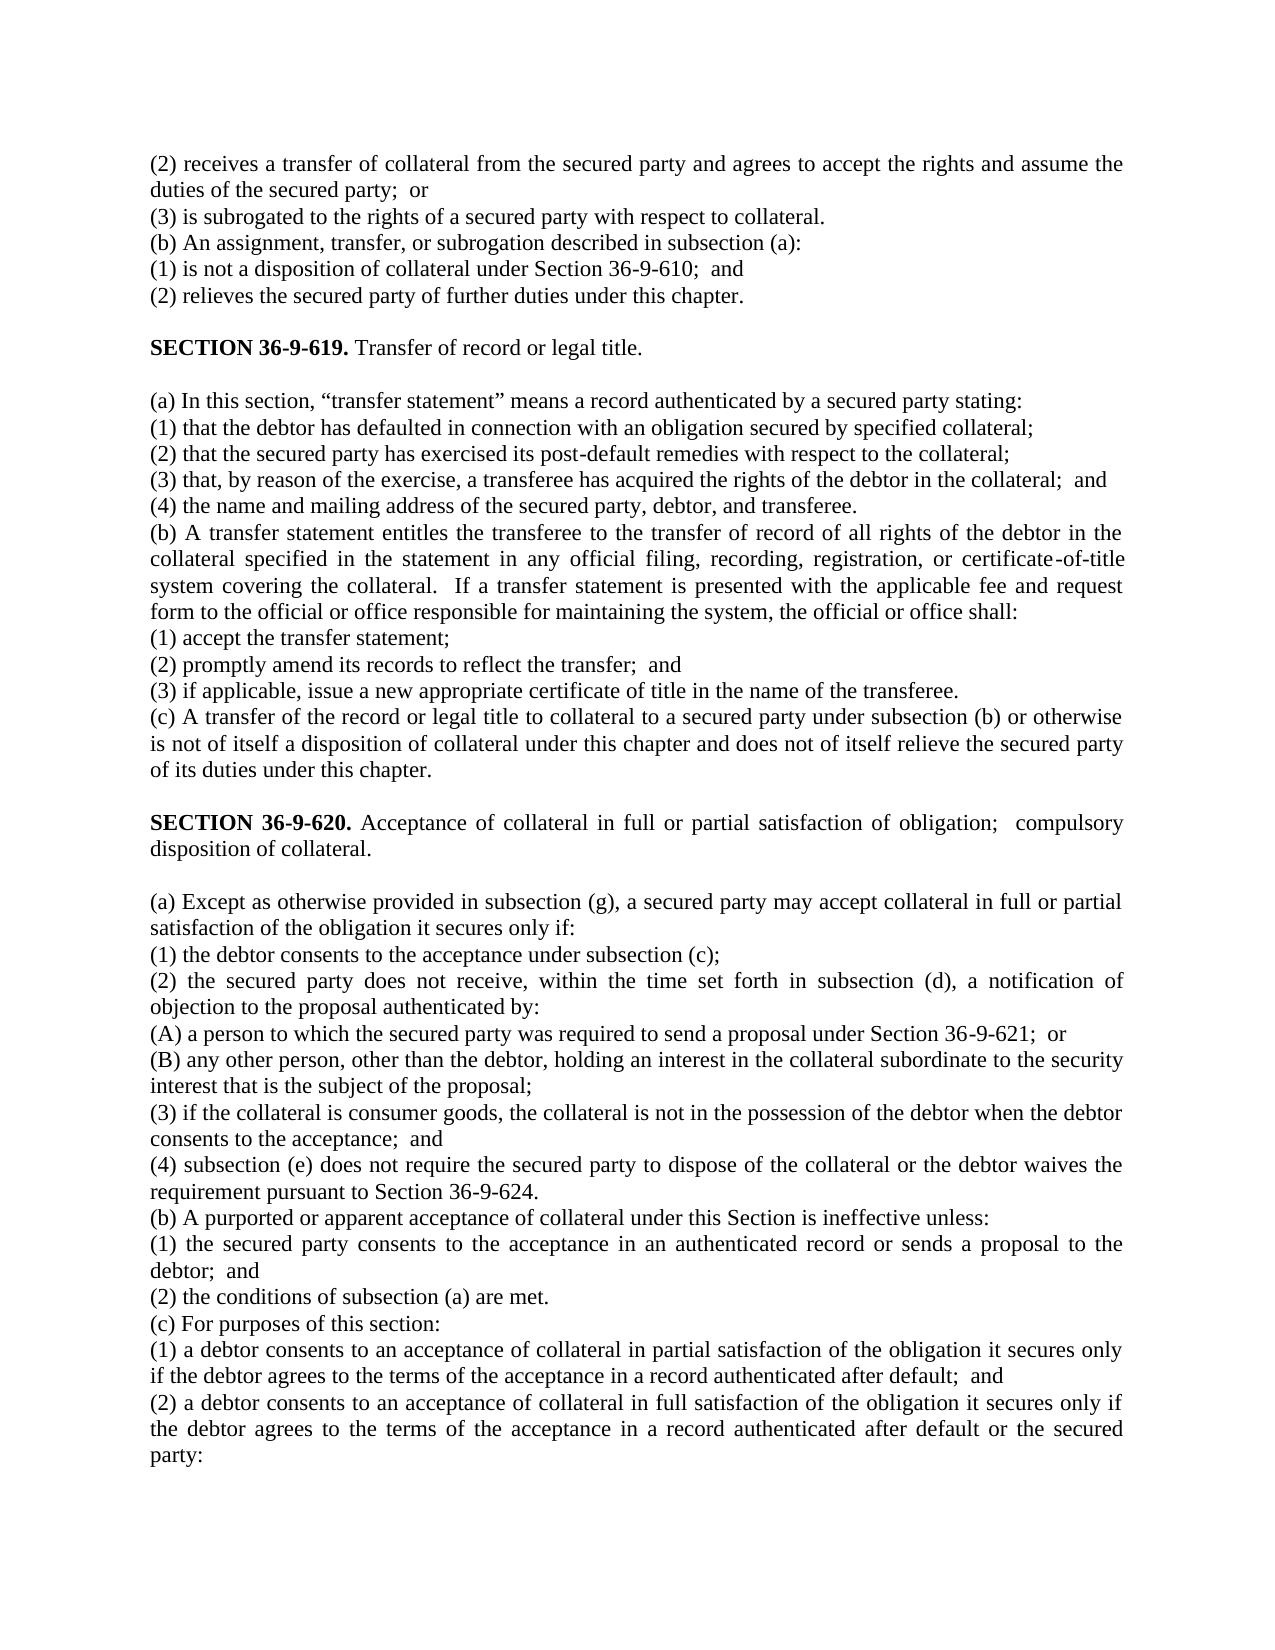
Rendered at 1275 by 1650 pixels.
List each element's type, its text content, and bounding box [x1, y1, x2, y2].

text (1) that the debtor has defaulted in connection with an obligation secured by specified collateral; [150, 413, 1125, 440]
text (B) any other person, other than the debtor, holding an interest in the collateral subordinate to the security interest that is the subject of the proposal; [150, 1046, 1125, 1099]
text (a) In this section, “transfer statement” means a record authenticated by a secured party stating: [150, 387, 1125, 413]
text SECTION 36-9-619. Transfer of record or legal title. [150, 334, 1125, 361]
text (b) A transfer statement entitles the transferee to the transfer of record of all rights of the debtor in the collateral specified in the statement in any official filing, recording, registration, or certificate-of-title system covering the collateral. If a transfer statement is presented with the applicable fee and request form to the official or office responsible for maintaining the system, the official or office shall: [150, 519, 1125, 624]
text (4) subsection (e) does not require the secured party to dispose of the collateral or the debtor waives the requirement pursuant to Section 36-9-624. [150, 1151, 1125, 1204]
text SECTION 36-9-620. Acceptance of collateral in full or partial satisfaction of obligation; compulsory disposition of collateral. [150, 809, 1125, 862]
text (2) promptly amend its records to reflect the transfer; and [150, 651, 1125, 677]
text (c) For purposes of this section: [150, 1309, 1125, 1336]
text (4) the name and mailing address of the secured party, debtor, and transferee. [150, 493, 1125, 519]
text (2) that the secured party has exercised its post-default remedies with respect to the collateral; [150, 440, 1125, 466]
text (A) a person to which the secured party was required to send a proposal under Section 36-9-621; or [150, 1020, 1125, 1046]
text (2) a debtor consents to an acceptance of collateral in full satisfaction of the obligation it secures only if the debtor agrees to the terms of the acceptance in a record authenticated after default or the secured party: [150, 1389, 1125, 1468]
text (3) if the collateral is consumer goods, the collateral is not in the possession of the debtor when the debtor consents to the acceptance; and [150, 1099, 1125, 1151]
text (b) An assignment, transfer, or subrogation described in subsection (a): [150, 229, 1125, 255]
text (2) the secured party does not receive, within the time set forth in subsection (d), a notification of objection to the proposal authenticated by: [150, 967, 1125, 1020]
text (2) relieves the secured party of further duties under this chapter. [150, 282, 1125, 308]
text (2) receives a transfer of collateral from the secured party and agrees to accept the rights and assume the duties of the secured party; or [150, 150, 1125, 203]
text (3) is subrogated to the rights of a secured party with respect to collateral. [150, 203, 1125, 229]
text (1) is not a disposition of collateral under Section 36-9-610; and [150, 255, 1125, 282]
text (3) if applicable, issue a new appropriate certificate of title in the name of the transferee. [150, 677, 1125, 703]
text (1) the debtor consents to the acceptance under subsection (c); [150, 941, 1125, 967]
text (a) Except as otherwise provided in subsection (g), a secured party may accept collateral in full or partial satisfaction of the obligation it secures only if: [150, 888, 1125, 941]
text (b) A purported or apparent acceptance of collateral under this Section is ineffective unless: [150, 1204, 1125, 1231]
text (3) that, by reason of the exercise, a transferee has acquired the rights of the debtor in the collateral; and [150, 466, 1125, 493]
text (c) A transfer of the record or legal title to collateral to a secured party under subsection (b) or otherwise is not of itself a disposition of collateral under this chapter and does not of itself relieve the secured party of its duties under this chapter. [150, 703, 1125, 782]
text (1) the secured party consents to the acceptance in an authenticated record or sends a proposal to the debtor; and [150, 1231, 1125, 1283]
text (2) the conditions of subsection (a) are met. [150, 1283, 1125, 1309]
text (1) accept the transfer statement; [150, 624, 1125, 651]
text (1) a debtor consents to an acceptance of collateral in partial satisfaction of the obligation it secures only if the debtor agrees to the terms of the acceptance in a record authenticated after default; and [150, 1336, 1125, 1389]
